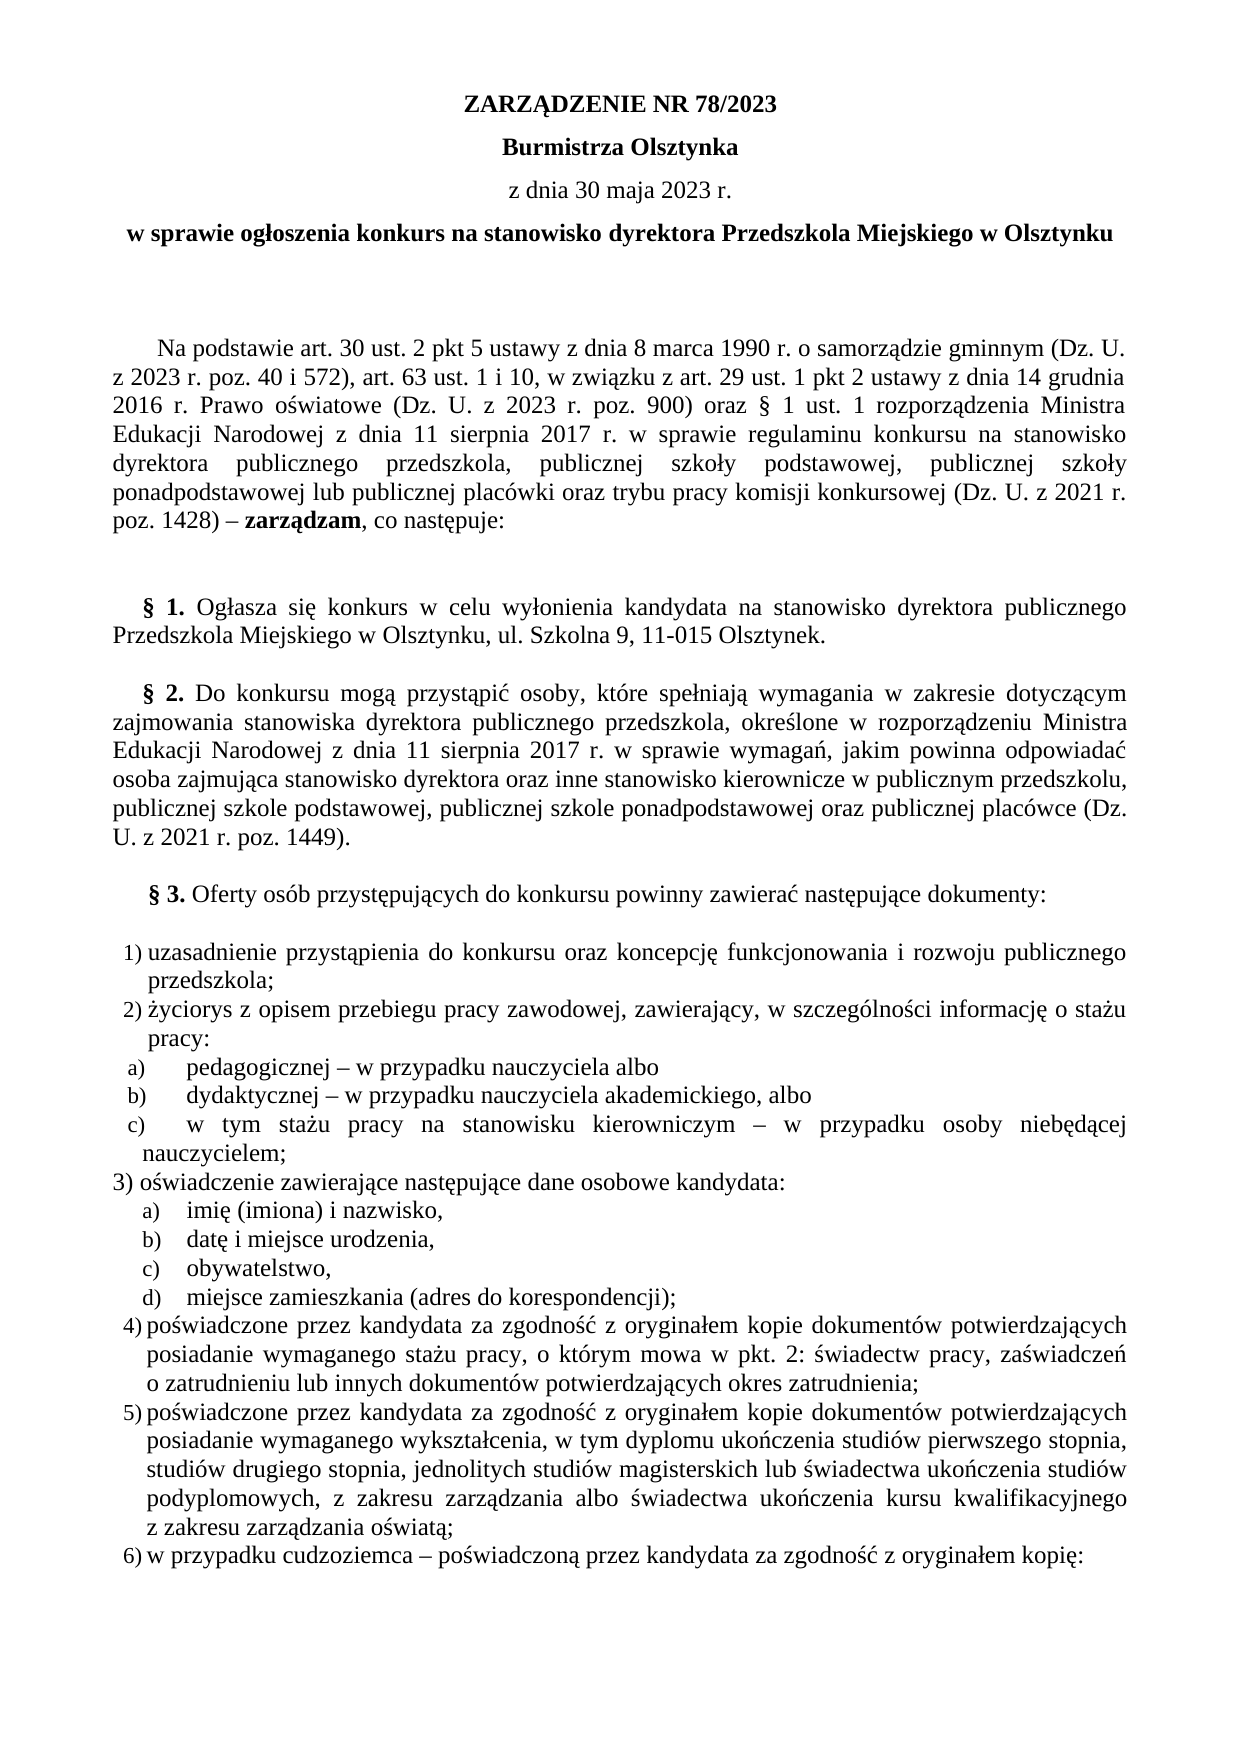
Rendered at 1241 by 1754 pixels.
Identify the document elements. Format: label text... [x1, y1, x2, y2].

text Na podstawie art. 30 ust. 2 pkt 5 ustawy z dnia 8 marca 1990 r. o samorządzie gminnym (Dz. U. z 2023 r. poz. 40 i 572), art. 63 ust. 1 i 10, w związku z art. 29 ust. 1 pkt 2 ustawy z dnia 14 grudnia 2016 r. Prawo oświatowe (Dz. U. z 2023 r. poz. 900) oraz § 1 ust. 1 rozporządzenia Ministra Edukacji Narodowej z dnia 11 sierpnia 2017 r. w sprawie regulaminu konkursu na stanowisko dyrektora publicznego przedszkola, publicznej szkoły podstawowej, publicznej szkoły ponadpodstawowej lub publicznej placówki oraz trybu pracy komisji konkursowej (Dz. U. z 2021 r. poz. 1428) – zarządzam, co następuje: [112, 333, 1128, 534]
list uzasadnienie przystąpienia do konkursu oraz koncepcję funkcjonowania i rozwoju publicznego przedszkola; [123, 937, 1128, 994]
list pedagogicznej – w przypadku nauczyciela albo [127, 1052, 1128, 1081]
list poświadczone przez kandydata za zgodność z oryginałem kopie dokumentów potwierdzających posiadanie wymaganego stażu pracy, o którym mowa w pkt. 2: świadectw pracy, zaświadczeń o zatrudnieniu lub innych dokumentów potwierdzających okres zatrudnienia; [123, 1311, 1128, 1397]
text § 2. Do konkursu mogą przystąpić osoby, które spełniają wymagania w zakresie dotyczącym zajmowania stanowiska dyrektora publicznego przedszkola, określone w rozporządzeniu Ministra Edukacji Narodowej z dnia 11 sierpnia 2017 r. w sprawie wymagań, jakim powinna odpowiadać osoba zajmująca stanowisko dyrektora oraz inne stanowisko kierownicze w publicznym przedszkolu, publicznej szkole podstawowej, publicznej szkole ponadpodstawowej oraz publicznej placówce (Dz. U. z 2021 r. poz. 1449). [112, 678, 1128, 851]
text ZARZĄDZENIE NR 78/2023 [112, 89, 1128, 117]
text § 1. Ogłasza się konkurs w celu wyłonienia kandydata na stanowisko dyrektora publicznego Przedszkola Miejskiego w Olsztynku, ul. Szkolna 9, 11-015 Olsztynek. [112, 592, 1128, 649]
list obywatelstwo, [142, 1253, 1128, 1282]
list poświadczone przez kandydata za zgodność z oryginałem kopie dokumentów potwierdzających posiadanie wymaganego wykształcenia, w tym dyplomu ukończenia studiów pierwszego stopnia, studiów drugiego stopnia, jednolitych studiów magisterskich lub świadectwa ukończenia studiów podyplomowych, z zakresu zarządzania albo świadectwa ukończenia kursu kwalifikacyjnego z zakresu zarządzania oświatą; [123, 1397, 1128, 1541]
list dydaktycznej – w przypadku nauczyciela akademickiego, albo [127, 1081, 1128, 1109]
list imię (imiona) i nazwisko, [142, 1196, 1128, 1224]
text § 3. Oferty osób przystępujących do konkursu powinny zawierać następujące dokumenty: [148, 879, 1128, 908]
text 3) oświadczenie zawierające następujące dane osobowe kandydata: [112, 1167, 1128, 1196]
list miejsce zamieszkania (adres do korespondencji); [142, 1282, 1128, 1311]
list datę i miejsce urodzenia, [142, 1224, 1128, 1253]
list w tym stażu pracy na stanowisku kierowniczym – w przypadku osoby niebędącej nauczycielem; [127, 1109, 1128, 1167]
list w przypadku cudzoziemca – poświadczoną przez kandydata za zgodność z oryginałem kopię: [123, 1541, 1128, 1569]
text w sprawie ogłoszenia konkurs na stanowisko dyrektora Przedszkola Miejskiego w Olsztynku [112, 218, 1128, 247]
list życiorys z opisem przebiegu pracy zawodowej, zawierający, w szczególności informację o stażu pracy: [123, 994, 1128, 1052]
text z dnia 30 maja 2023 r. [112, 175, 1128, 204]
text Burmistrza Olsztynka [112, 132, 1128, 161]
